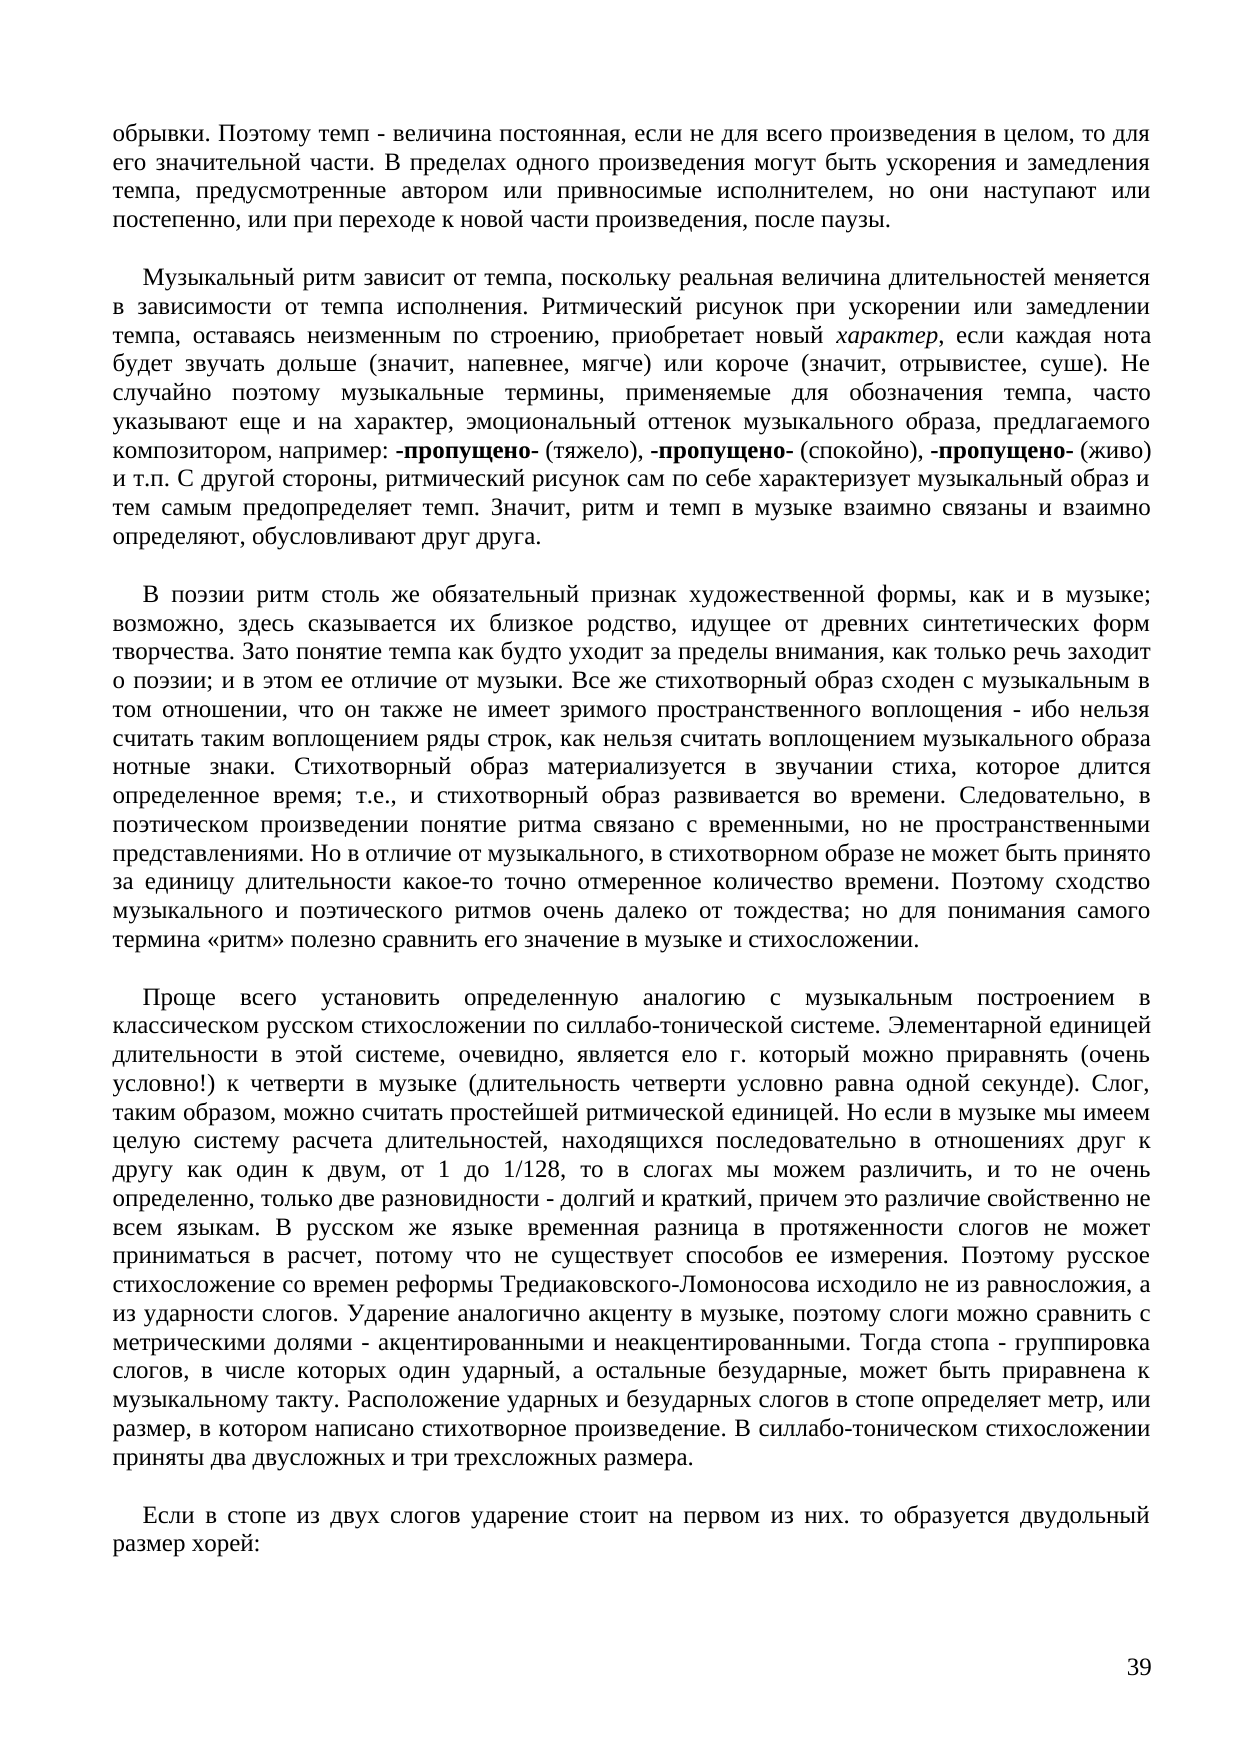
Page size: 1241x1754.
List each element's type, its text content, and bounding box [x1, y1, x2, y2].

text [112, 118, 1152, 233]
text Проще всего установить определенную аналогию с музыкальным построением в классическом русском стихосложении по силлабо-тонической системе. Элементарной единицей длительности в этой системе, очевидно, является ело г. который можно приравнять (очень условно!) к четверти в музыке (длительность четверти условно равна одной секунде). Слог, таким образом, можно считать простейшей ритмической единицей. Но если в музыке мы имеем целую систему расчета длительностей, находящихся последовательно в отношениях друг к другу как один к двум, от 1 до 1/128, то в слогах мы можем различить, и то не очень определенно, только две разновидности - долгий и краткий, причем это различие свойственно не всем языкам. В русском же языке временная разница в протяженности слогов не может приниматься в расчет, потому что не существует способов ее измерения. Поэтому русское стихосложение со времен реформы Тредиаковского-Ломоносова исходило не из равносложия, а из ударности слогов. Ударение аналогично акценту в музыке, поэтому слоги можно сравнить с метрическими долями - акцентированными и неакцентированными. Тогда стопа - группировка слогов, в числе которых один ударный, а остальные безударные, может быть приравнена к музыкальному такту. Расположение ударных и безударных слогов в стопе определяет метр, или размер, в котором написано стихотворное произведение. В силлабо-тоническом стихосложении приняты два двусложных и три трехсложных размера. [112, 982, 1152, 1471]
text В поэзии ритм столь же обязательный признак художественной формы, как и в музыке; возможно, здесь сказывается их близкое родство, идущее от древних синтетических форм творчества. Зато понятие темпа как будто уходит за пределы внимания, как только речь заходит о поэзии; и в этом ее отличие от музыки. Все же стихотворный образ сходен с музыкальным в том отношении, что он также не имеет зримого пространственного воплощения - ибо нельзя считать таким воплощением ряды строк, как нельзя считать воплощением музыкального образа нотные знаки. Стихотворный образ материализуется в звучании стиха, которое длится определенное время; т.е., и стихотворный образ развивается во времени. Следовательно, в поэтическом произведении понятие ритма связано с временными, но не пространственными представлениями. Но в отличие от музыкального, в стихотворном образе не может быть принято за единицу длительности какое-то точно отмеренное количество времени. Поэтому сходство музыкального и поэтического ритмов очень далеко от тождества; но для понимания самого термина «ритм» полезно сравнить его значение в музыке и стихосложении. [112, 579, 1152, 953]
text Музыкальный ритм зависит от темпа, поскольку реальная величина длительностей меняется в зависимости от темпа исполнения. Ритмический рисунок при ускорении или замедлении темпа, оставаясь неизменным по строению, приобретает новый характер, если каждая нота будет звучать дольше (значит, напевнее, мягче) или короче (значит, отрывистее, суше). Не случайно поэтому музыкальные термины, применяемые для обозначения темпа, часто указывают еще и на характер, эмоциональный оттенок музыкального образа, предлагаемого композитором, например: -пропущено- (тяжело), -пропущено- (спокойно), -пропущено- (живо) и т.п. С другой стороны, ритмический рисунок сам по себе характеризует музыкальный образ и тем самым предопределяет темп. Значит, ритм и темп в музыке взаимно связаны и взаимно определяют, обусловливают друг друга. [112, 262, 1152, 550]
text Если в стопе из двух слогов ударение стоит на первом из них. то образуется двудольный размер хорей: [112, 1500, 1152, 1557]
